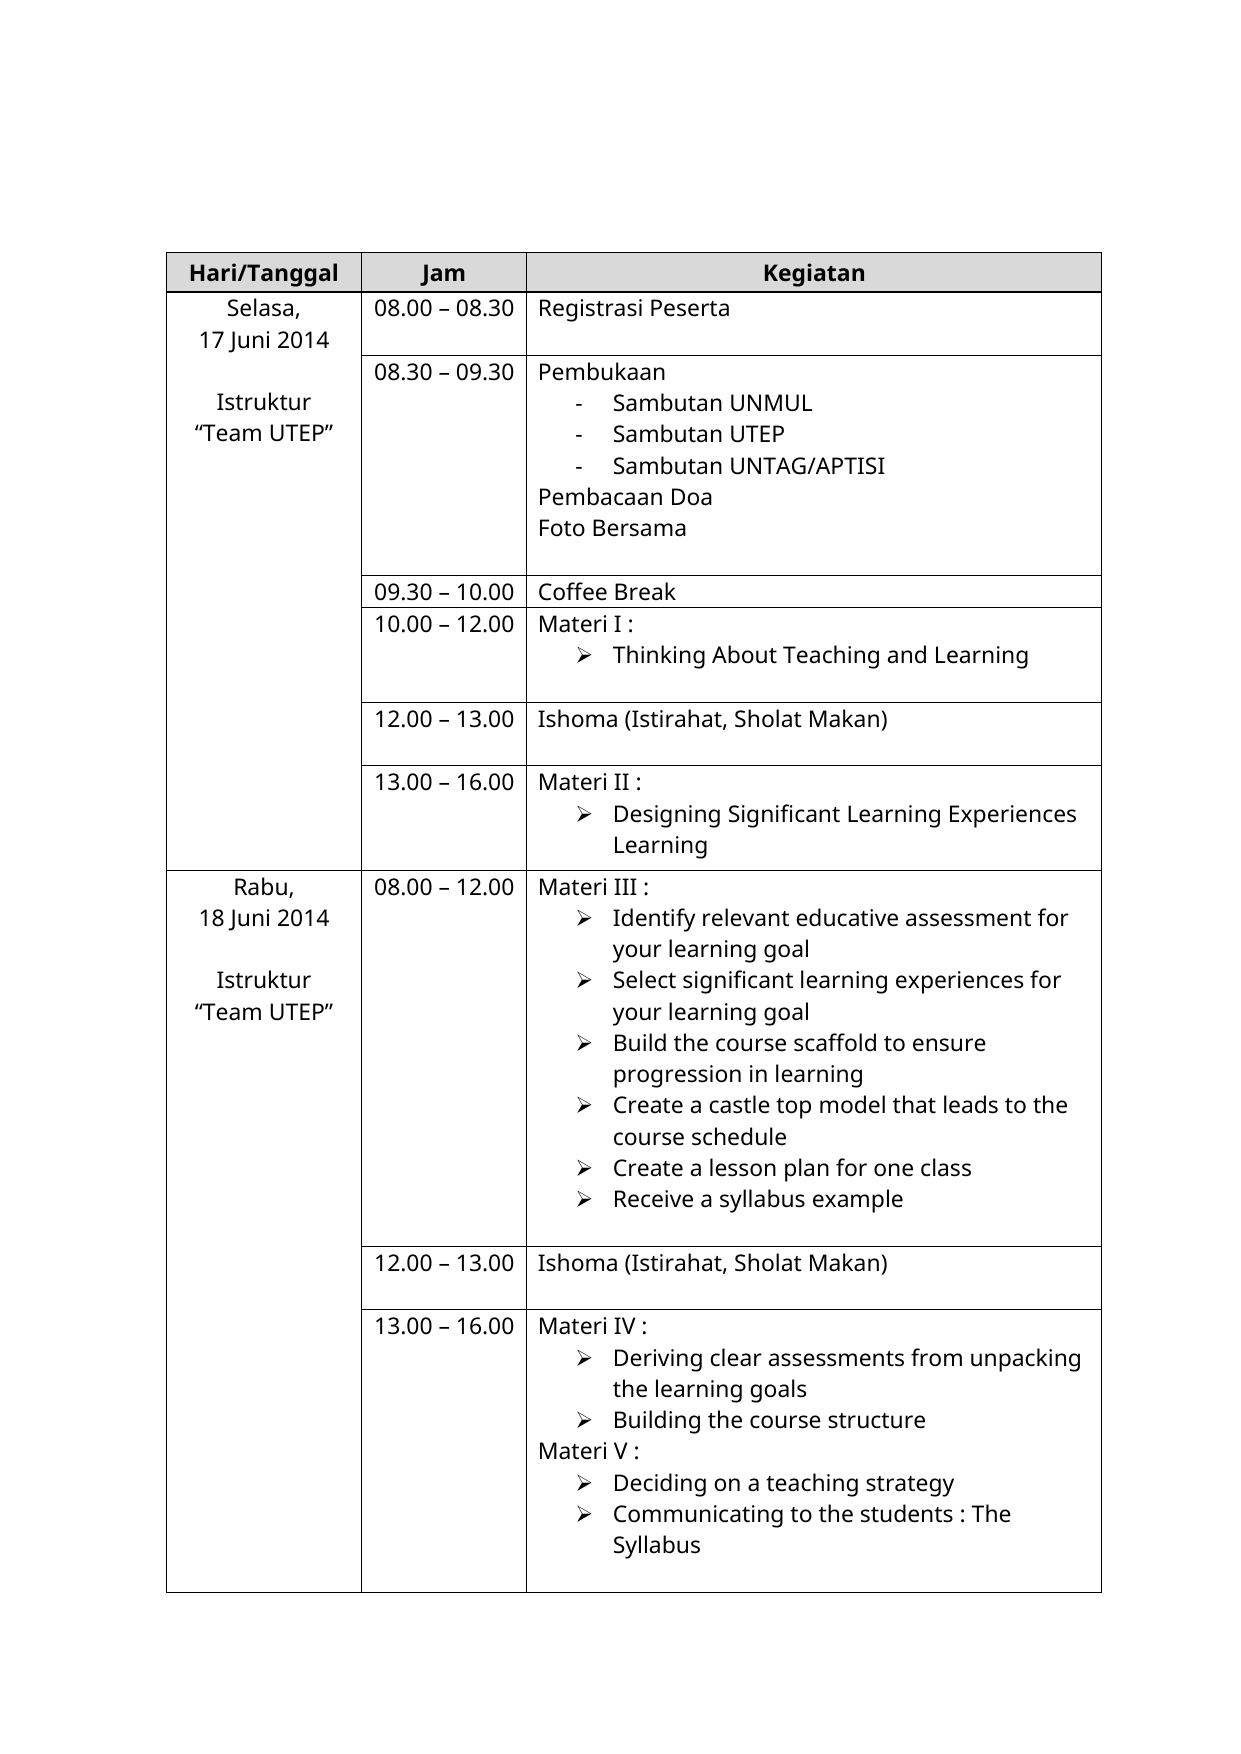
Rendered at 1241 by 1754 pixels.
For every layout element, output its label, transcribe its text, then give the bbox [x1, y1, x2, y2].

table_header Jam [362, 253, 526, 291]
table_cell Ishoma (Istirahat, Sholat Makan) [527, 1247, 1101, 1309]
table_cell 08.30 – 09.30 [362, 356, 526, 575]
table_cell 13.00 – 16.00 [362, 1310, 526, 1592]
table_cell Pembukaan Sambutan UNMUL Sambutan UTEP Sambutan UNTAG/APTISI Pembacaan Doa Foto Bersama [527, 356, 1101, 575]
table_header Kegiatan [527, 253, 1101, 291]
table_cell Rabu, 18 Juni 2014 Istruktur “Team UTEP” [167, 871, 361, 1592]
table_cell 08.00 – 12.00 [362, 871, 526, 1246]
table_header Hari/Tanggal [167, 253, 361, 291]
table_cell Ishoma (Istirahat, Sholat Makan) [527, 703, 1101, 765]
table_cell 08.00 – 08.30 [362, 293, 526, 355]
table_cell 09.30 – 10.00 [362, 576, 526, 607]
table_cell Coffee Break [527, 576, 1101, 607]
table_cell 13.00 – 16.00 [362, 766, 526, 870]
table_cell Registrasi Peserta [527, 293, 1101, 355]
table_cell Materi II : Designing Significant Learning Experiences Learning [527, 766, 1101, 870]
table_cell Selasa, 17 Juni 2014 Istruktur “Team UTEP” [167, 293, 361, 870]
table_cell Materi IV : Deriving clear assessments from unpacking the learning goals Building the course structure Materi V : Deciding on a teaching strategy Communicating to the students : The Syllabus [527, 1310, 1101, 1592]
table_cell 12.00 – 13.00 [362, 703, 526, 765]
table_cell Materi III : Identify relevant educative assessment for your learning goal Select significant learning experiences for your learning goal Build the course scaffold to ensure progression in learning Create a castle top model that leads to the course schedule Create a lesson plan for one class Receive a syllabus example [527, 871, 1101, 1246]
table_cell 12.00 – 13.00 [362, 1247, 526, 1309]
table_cell Materi I : Thinking About Teaching and Learning [527, 608, 1101, 702]
table_cell 10.00 – 12.00 [362, 608, 526, 702]
